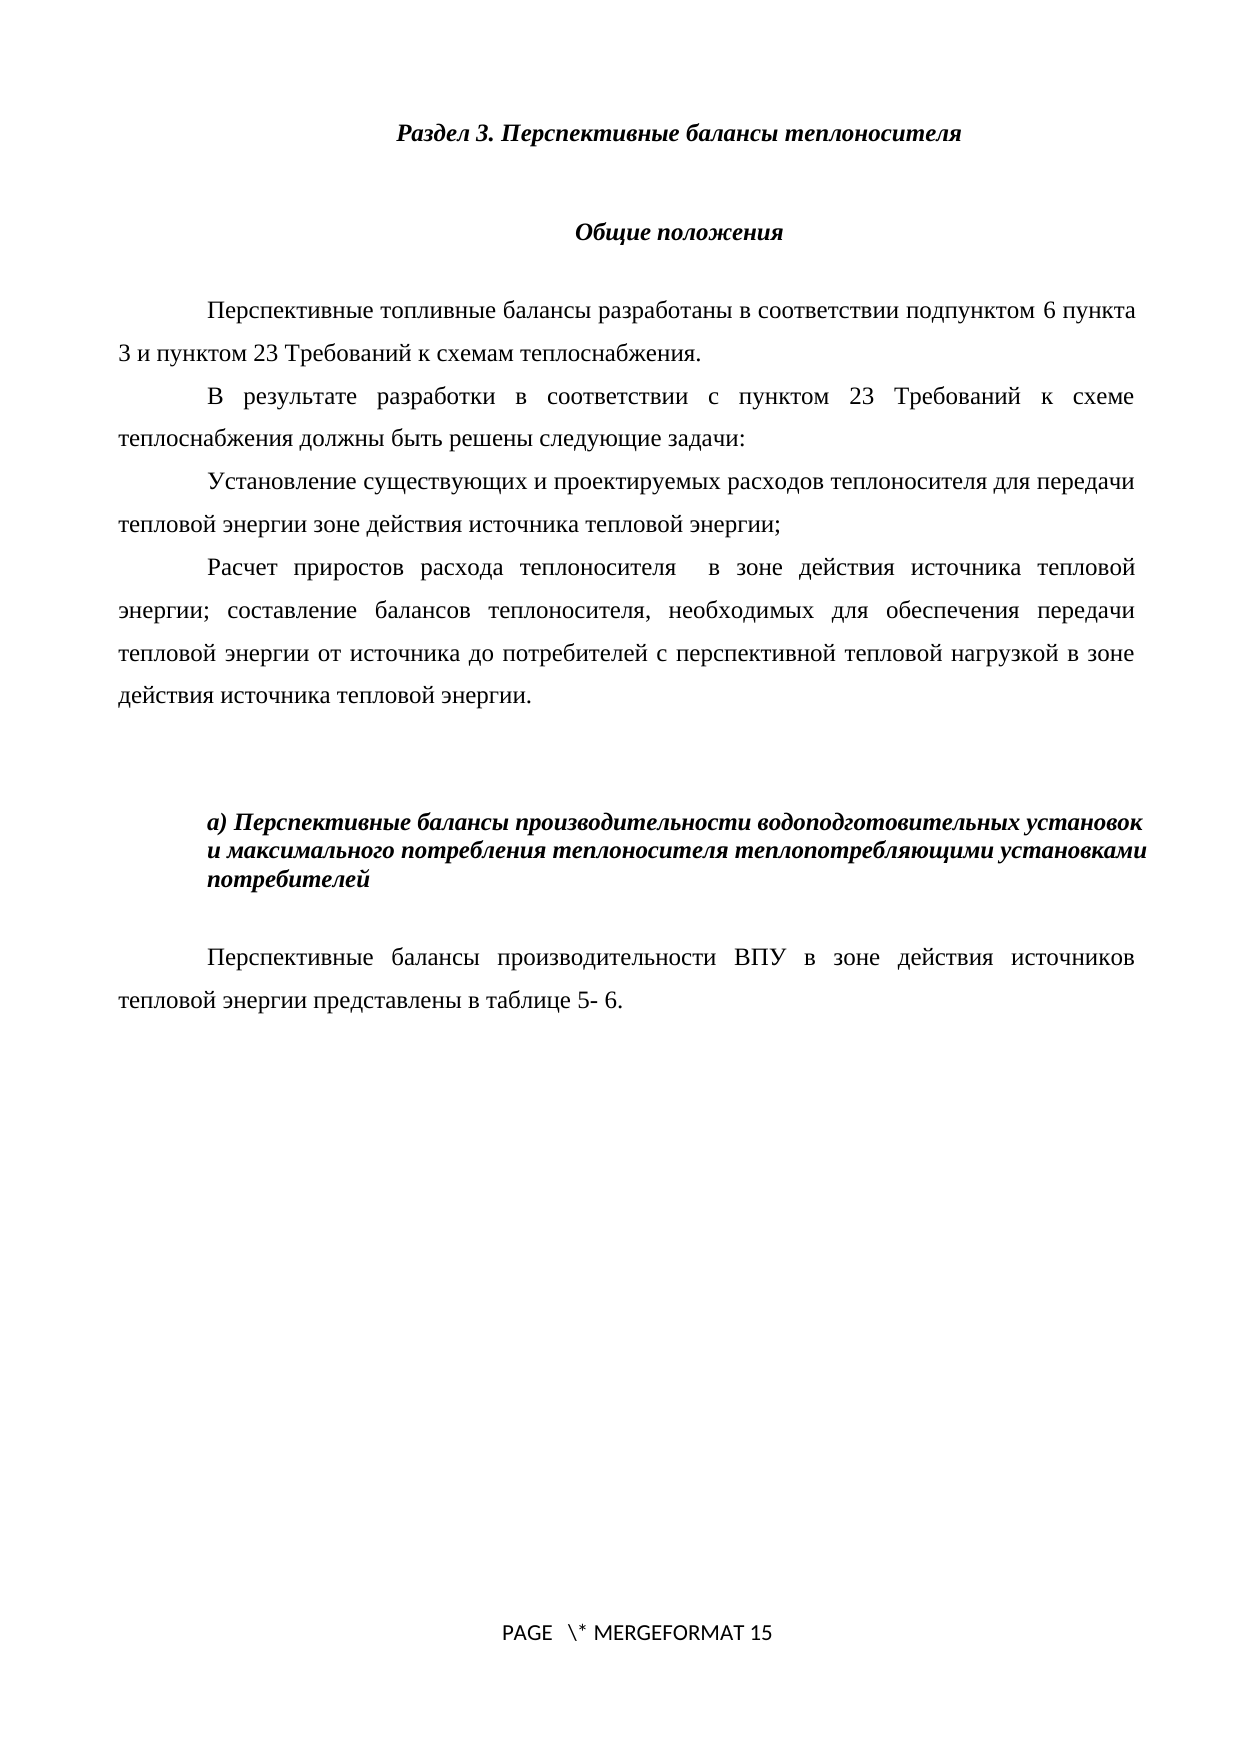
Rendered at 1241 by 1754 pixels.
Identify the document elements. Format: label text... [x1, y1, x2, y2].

text Расчет приростов расхода теплоносителя в зоне действия источника тепловой энергии; составление балансов теплоносителя, необходимых для обеспечения передачи тепловой энергии от источника до потребителей с перспективной тепловой нагрузкой в зоне действия источника тепловой энергии. [118, 552, 1136, 709]
text В результате разработки в соответствии с пунктом 23 Требований к схеме теплоснабжения должны быть решены следующие задачи: [118, 381, 1136, 452]
text Перспективные топливные балансы разработаны в соответствии подпунктом 6 пункта 3 и пунктом 23 Требований к схемам теплоснабжения. [118, 295, 1136, 367]
text Раздел 3. Перспективные балансы теплоносителя [118, 118, 1152, 147]
text Общие положения [207, 217, 1152, 246]
text Перспективные балансы производительности ВПУ в зоне действия источников тепловой энергии представлены в таблице 5- 6. [118, 942, 1136, 1013]
text Установление существующих и проектируемых расходов теплоносителя для передачи тепловой энергии зоне действия источника тепловой энергии; [118, 466, 1136, 538]
text а) Перспективные балансы производительности водоподготовительных установок и максимального потребления теплоносителя теплопотребляющими установками потребителей [207, 807, 1152, 893]
